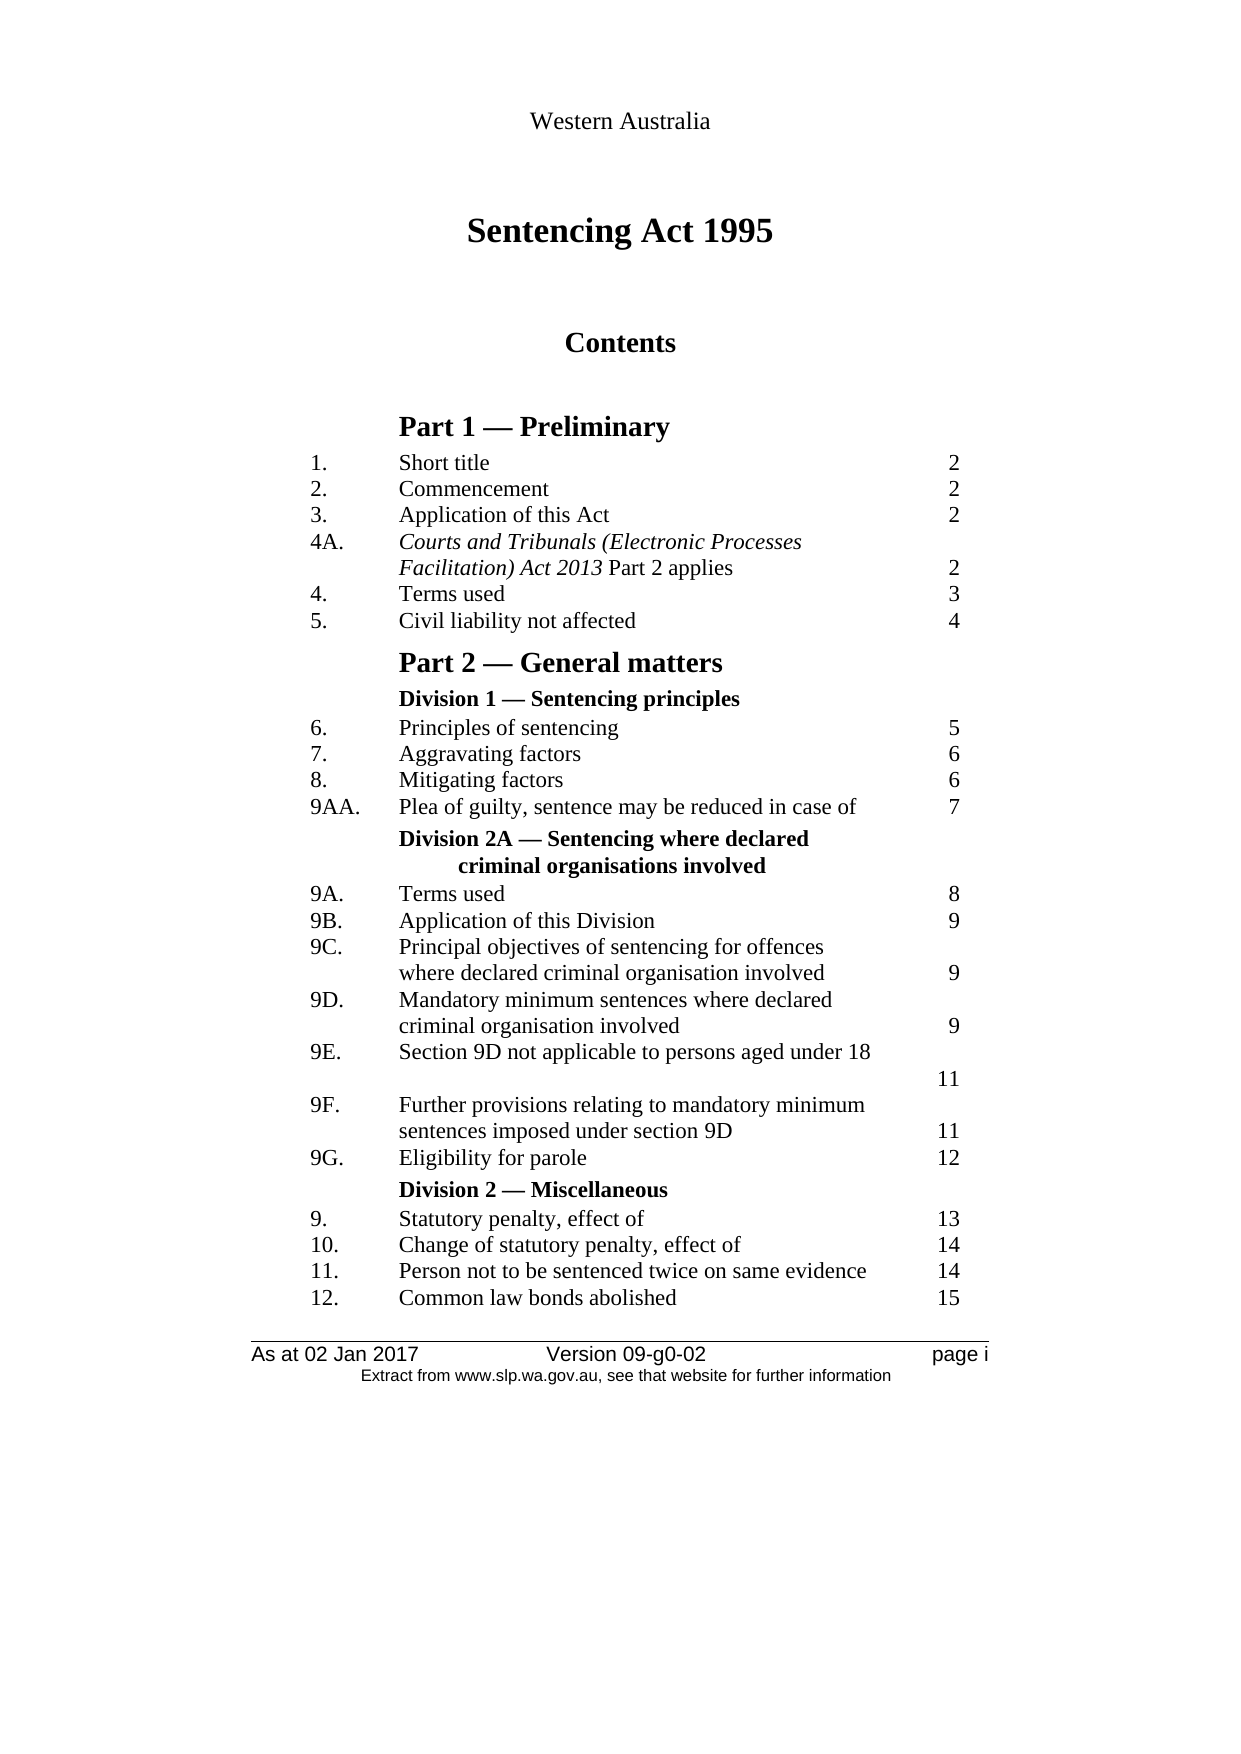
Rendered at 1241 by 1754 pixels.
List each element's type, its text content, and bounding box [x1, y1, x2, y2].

text Division 1 — Sentencing principles [399, 685, 871, 712]
text 3. Application of this Act 2 [310, 501, 871, 528]
text 9D. Mandatory minimum sentences where declared criminal organisation involved 9 [310, 986, 871, 1038]
text 9AA. Plea of guilty, sentence may be reduced in case of 7 [310, 793, 871, 819]
text 11. Person not to be sentenced twice on same evidence 14 [310, 1258, 871, 1284]
text Division 2 — Miscellaneous [399, 1176, 871, 1203]
text 9. Statutory penalty, effect of 13 [310, 1205, 871, 1231]
text 10. Change of statutory penalty, effect of 14 [310, 1231, 871, 1258]
text 8. Mitigating factors 6 [310, 767, 871, 793]
text Contents [491, 325, 749, 359]
text Part 2 — General matters [399, 646, 871, 679]
text 9G. Eligibility for parole 12 [310, 1144, 871, 1170]
text Western Australia [251, 106, 989, 134]
text 1. Short title 2 [310, 449, 871, 475]
text 5. Civil liability not affected 4 [310, 607, 871, 633]
text 4. Terms used 3 [310, 580, 871, 607]
text Sentencing Act 1995 [251, 209, 989, 250]
text 9E. Section 9D not applicable to persons aged under 18 11 [310, 1038, 871, 1091]
text 2. Commencement 2 [310, 475, 871, 501]
text Part 1 — Preliminary [399, 409, 871, 442]
text 9F. Further provisions relating to mandatory minimum sentences imposed under section 9D 11 [310, 1091, 871, 1144]
text 12. Common law bonds abolished 15 [310, 1284, 871, 1310]
text 9B. Application of this Division 9 [310, 907, 871, 933]
text 4A. Courts and Tribunals (Electronic Processes Facilitation) Act 2013 Part 2 applies 2 [310, 528, 871, 580]
text 9A. Terms used 8 [310, 880, 871, 907]
text 9C. Principal objectives of sentencing for offences where declared criminal organisation involved 9 [310, 933, 871, 986]
text Division 2A — Sentencing where declared criminal organisations involved [399, 826, 871, 878]
text 6. Principles of sentencing 5 [310, 714, 871, 740]
text 7. Aggravating factors 6 [310, 740, 871, 767]
